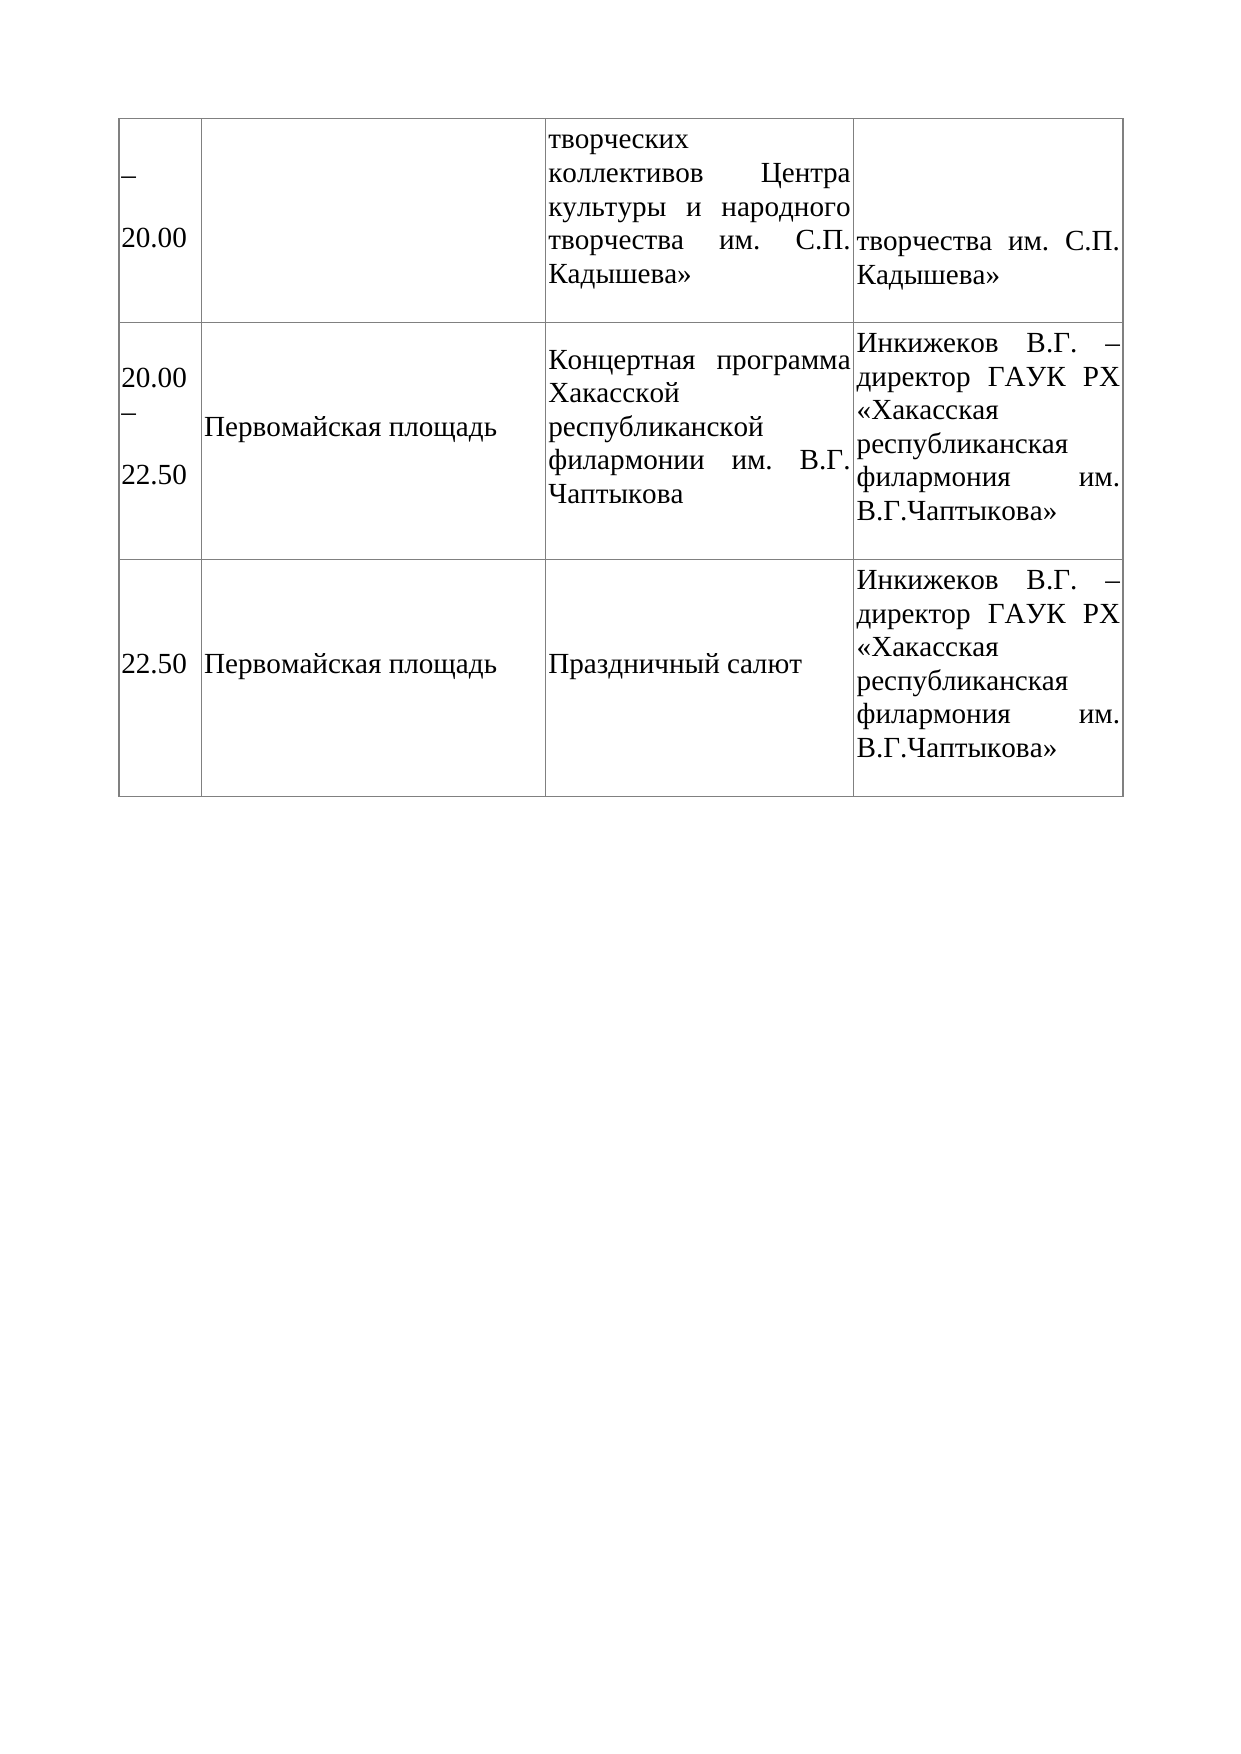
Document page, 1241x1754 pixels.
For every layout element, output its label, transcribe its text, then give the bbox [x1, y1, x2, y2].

table_cell Первомайская площадь [202, 323, 545, 559]
table_cell Праздничный салют [546, 560, 853, 796]
table_cell Первомайская площадь [202, 560, 545, 796]
table_cell Инкижеков В.Г. – директор ГАУК РХ «Хакасская республиканская филармония им. В.Г.Чаптыкова» [854, 323, 1122, 559]
table_cell 18.00 – 20.00 [120, 119, 201, 322]
table_cell Концертная программа Хакасской республиканской филармонии им. В.Г. Чаптыкова [546, 323, 853, 559]
table_cell Инкижеков В.Г. – директор ГАУК РХ «Хакасская республиканская филармония им. В.Г.Чаптыкова» [854, 560, 1122, 796]
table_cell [202, 119, 545, 322]
table_cell 20.00 – 22.50 [120, 323, 201, 559]
table_cell 22.50 [120, 560, 201, 796]
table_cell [546, 119, 853, 322]
